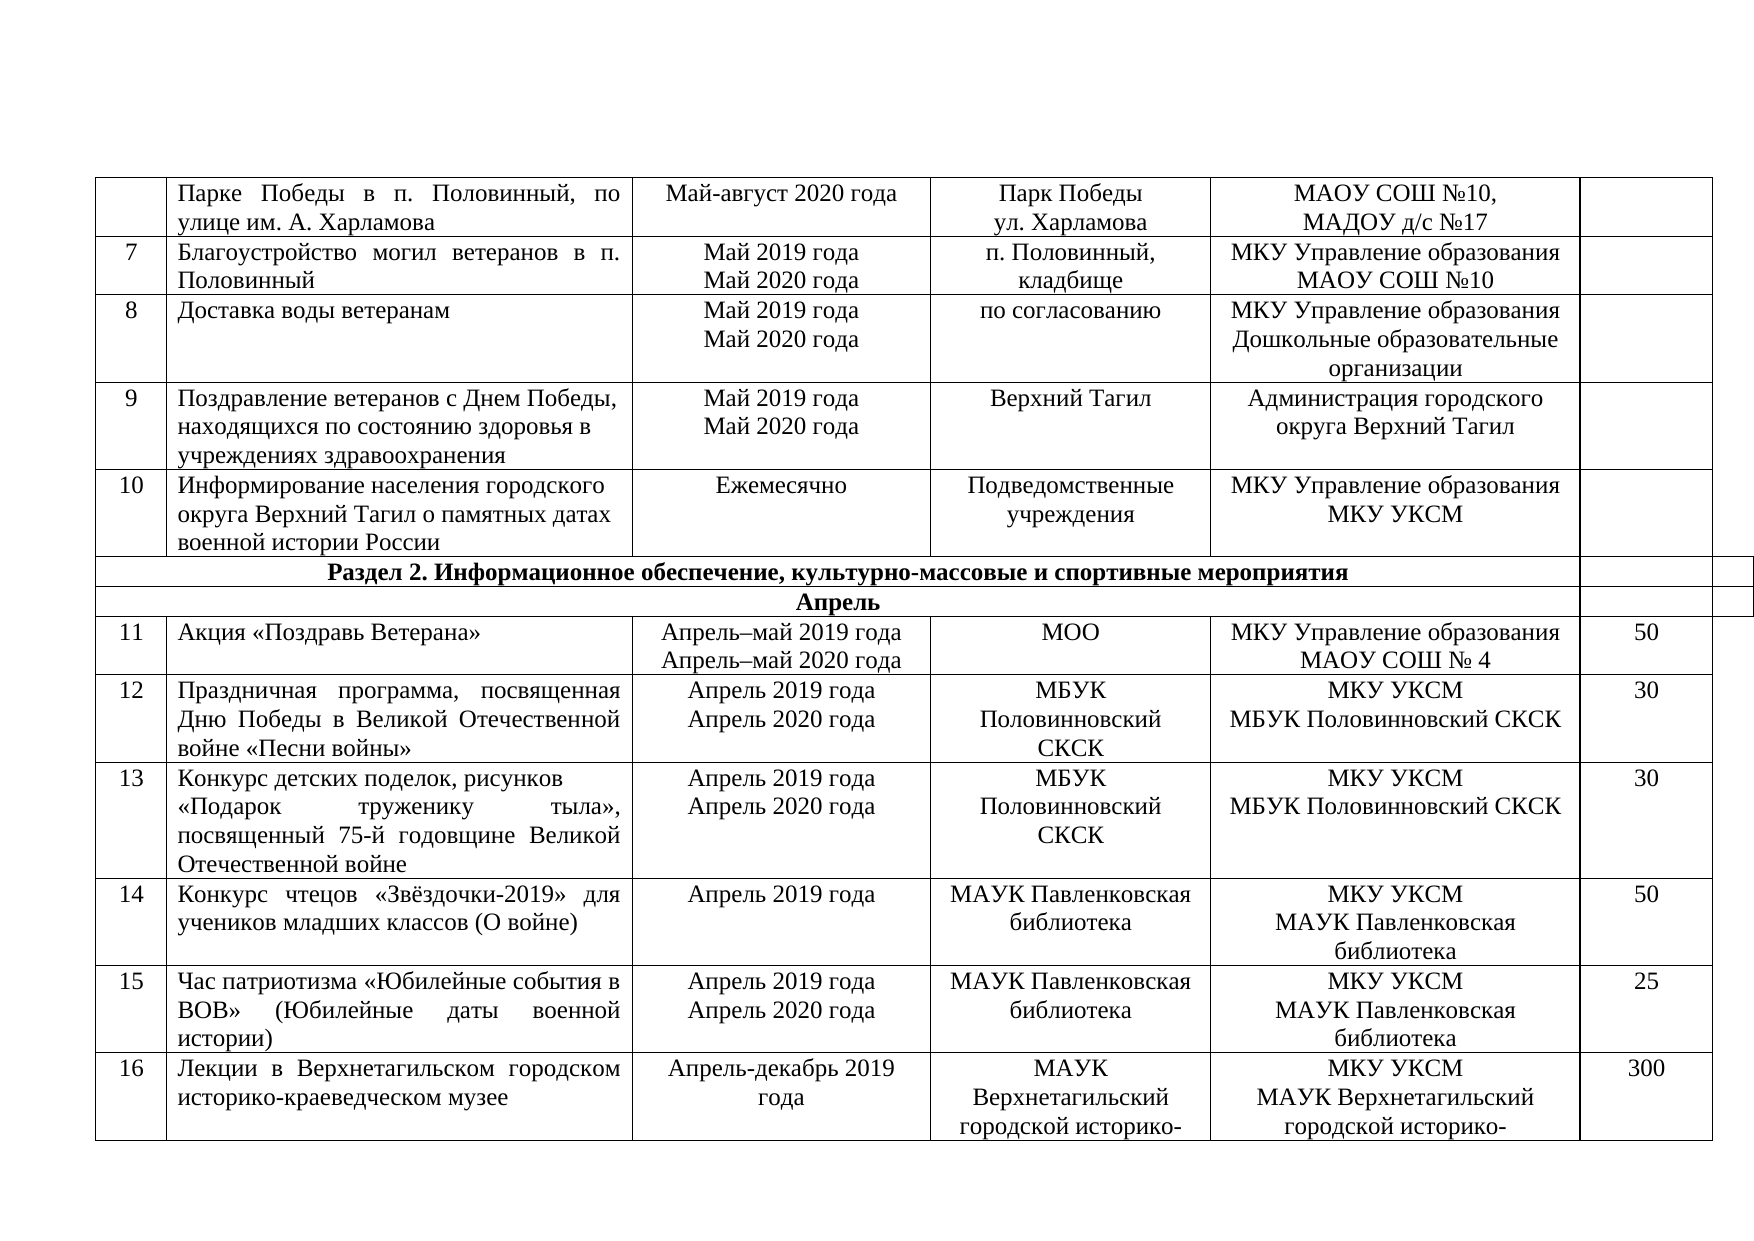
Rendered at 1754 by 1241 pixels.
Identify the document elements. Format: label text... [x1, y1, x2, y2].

table_cell [1581, 470, 1712, 556]
table_cell 300 [1581, 1053, 1712, 1139]
table_cell МОО [931, 617, 1210, 674]
table_cell МКУ УКСМ МБУК Половинновский СКСК [1211, 675, 1579, 762]
table_cell МБУК Половинновский СКСК [931, 675, 1210, 762]
table_cell МБУК Половинновский СКСК [931, 763, 1210, 878]
table_cell 14 [96, 879, 166, 965]
table_cell по согласованию [931, 295, 1210, 382]
table_cell МАУК Павленковская библиотека [931, 966, 1210, 1052]
table_cell Акция «Поздравь Ветерана» [167, 617, 632, 674]
table_cell 50 [1581, 617, 1712, 674]
table_cell 9 [96, 383, 166, 469]
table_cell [931, 178, 1210, 236]
table_cell Апрель 2019 года Апрель 2020 года [633, 675, 930, 762]
table_cell Май 2019 года Май 2020 года [633, 295, 930, 382]
table_cell 50 [1581, 879, 1712, 965]
table_cell Верхний Тагил [931, 383, 1210, 469]
table_cell 30 [1581, 675, 1712, 762]
table_cell МКУ Управление образования МКУ УКСМ [1211, 470, 1579, 556]
table_cell 15 [96, 966, 166, 1052]
table_cell п. Половинный, кладбище [931, 237, 1210, 294]
table_cell [1581, 557, 1712, 586]
table_cell Апрель 2019 года [633, 879, 930, 965]
table_cell [1581, 587, 1712, 616]
table_cell Час патриотизма «Юбилейные события в ВОВ» (Юбилейные даты военной истории) [167, 966, 632, 1052]
table_cell Апрель 2019 года Апрель 2020 года [633, 966, 930, 1052]
table_cell [1581, 237, 1712, 294]
table_cell МКУ УКСМ МАУК Павленковская библиотека [1211, 966, 1579, 1052]
table_cell 25 [1581, 966, 1712, 1052]
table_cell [1211, 178, 1579, 236]
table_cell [167, 178, 632, 236]
table_cell [1581, 178, 1712, 236]
table_cell Апрель 2019 года Апрель 2020 года [633, 763, 930, 878]
table_cell Информирование населения городского округа Верхний Тагил о памятных датах военной истории России [167, 470, 632, 556]
table_cell 8 [96, 295, 166, 382]
table_cell 12 [96, 675, 166, 762]
table_cell 13 [96, 763, 166, 878]
table_cell Конкурс детских поделок, рисунков «Подарок труженику тыла», посвященный 75-й годовщине Великой Отечественной войне [167, 763, 632, 878]
table_cell 7 [96, 237, 166, 294]
table_cell МАУК Павленковская библиотека [931, 879, 1210, 965]
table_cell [931, 1053, 1210, 1139]
table_cell 10 [96, 470, 166, 556]
table_cell МКУ Управление образования МАОУ СОШ №10 [1211, 237, 1579, 294]
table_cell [633, 1053, 930, 1139]
table_cell Праздничная программа, посвященная Дню Победы в Великой Отечественной войне «Песни войны» [167, 675, 632, 762]
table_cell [633, 178, 930, 236]
table_cell Май 2019 года Май 2020 года [633, 383, 930, 469]
table_cell Доставка воды ветеранам [167, 295, 632, 382]
table_cell Конкурс чтецов «Звёздочки-2019» для учеников младших классов (О войне) [167, 879, 632, 965]
table_cell Администрация городского округа Верхний Тагил [1211, 383, 1579, 469]
table_cell МКУ Управление образования МАОУ СОШ № 4 [1211, 617, 1579, 674]
table_cell [1581, 295, 1712, 382]
table_cell Ежемесячно [633, 470, 930, 556]
table_cell 30 [1581, 763, 1712, 878]
table_cell Апрель–май 2019 года Апрель–май 2020 года [633, 617, 930, 674]
table_cell Поздравление ветеранов с Днем Победы, находящихся по состоянию здоровья в учреждениях здравоохранения [167, 383, 632, 469]
table_cell МКУ УКСМ МАУК Павленковская библиотека [1211, 879, 1579, 965]
table_cell 16 [96, 1053, 166, 1139]
table_cell Благоустройство могил ветеранов в п. Половинный [167, 237, 632, 294]
table_cell Апрель [96, 587, 1579, 616]
table_cell [1713, 557, 1753, 586]
table_cell МКУ УКСМ МБУК Половинновский СКСК [1211, 763, 1579, 878]
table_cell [1211, 1053, 1579, 1139]
table_cell [1713, 587, 1753, 616]
table_cell 6 [96, 178, 166, 236]
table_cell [167, 1053, 632, 1139]
table_cell МКУ Управление образования Дошкольные образовательные организации [1211, 295, 1579, 382]
table_cell Подведомственные учреждения [931, 470, 1210, 556]
table_cell Май 2019 года Май 2020 года [633, 237, 930, 294]
table_cell 11 [96, 617, 166, 674]
table_cell [1581, 383, 1712, 469]
table_cell Раздел 2. Информационное обеспечение, культурно-массовые и спортивные мероприятия [96, 557, 1579, 586]
